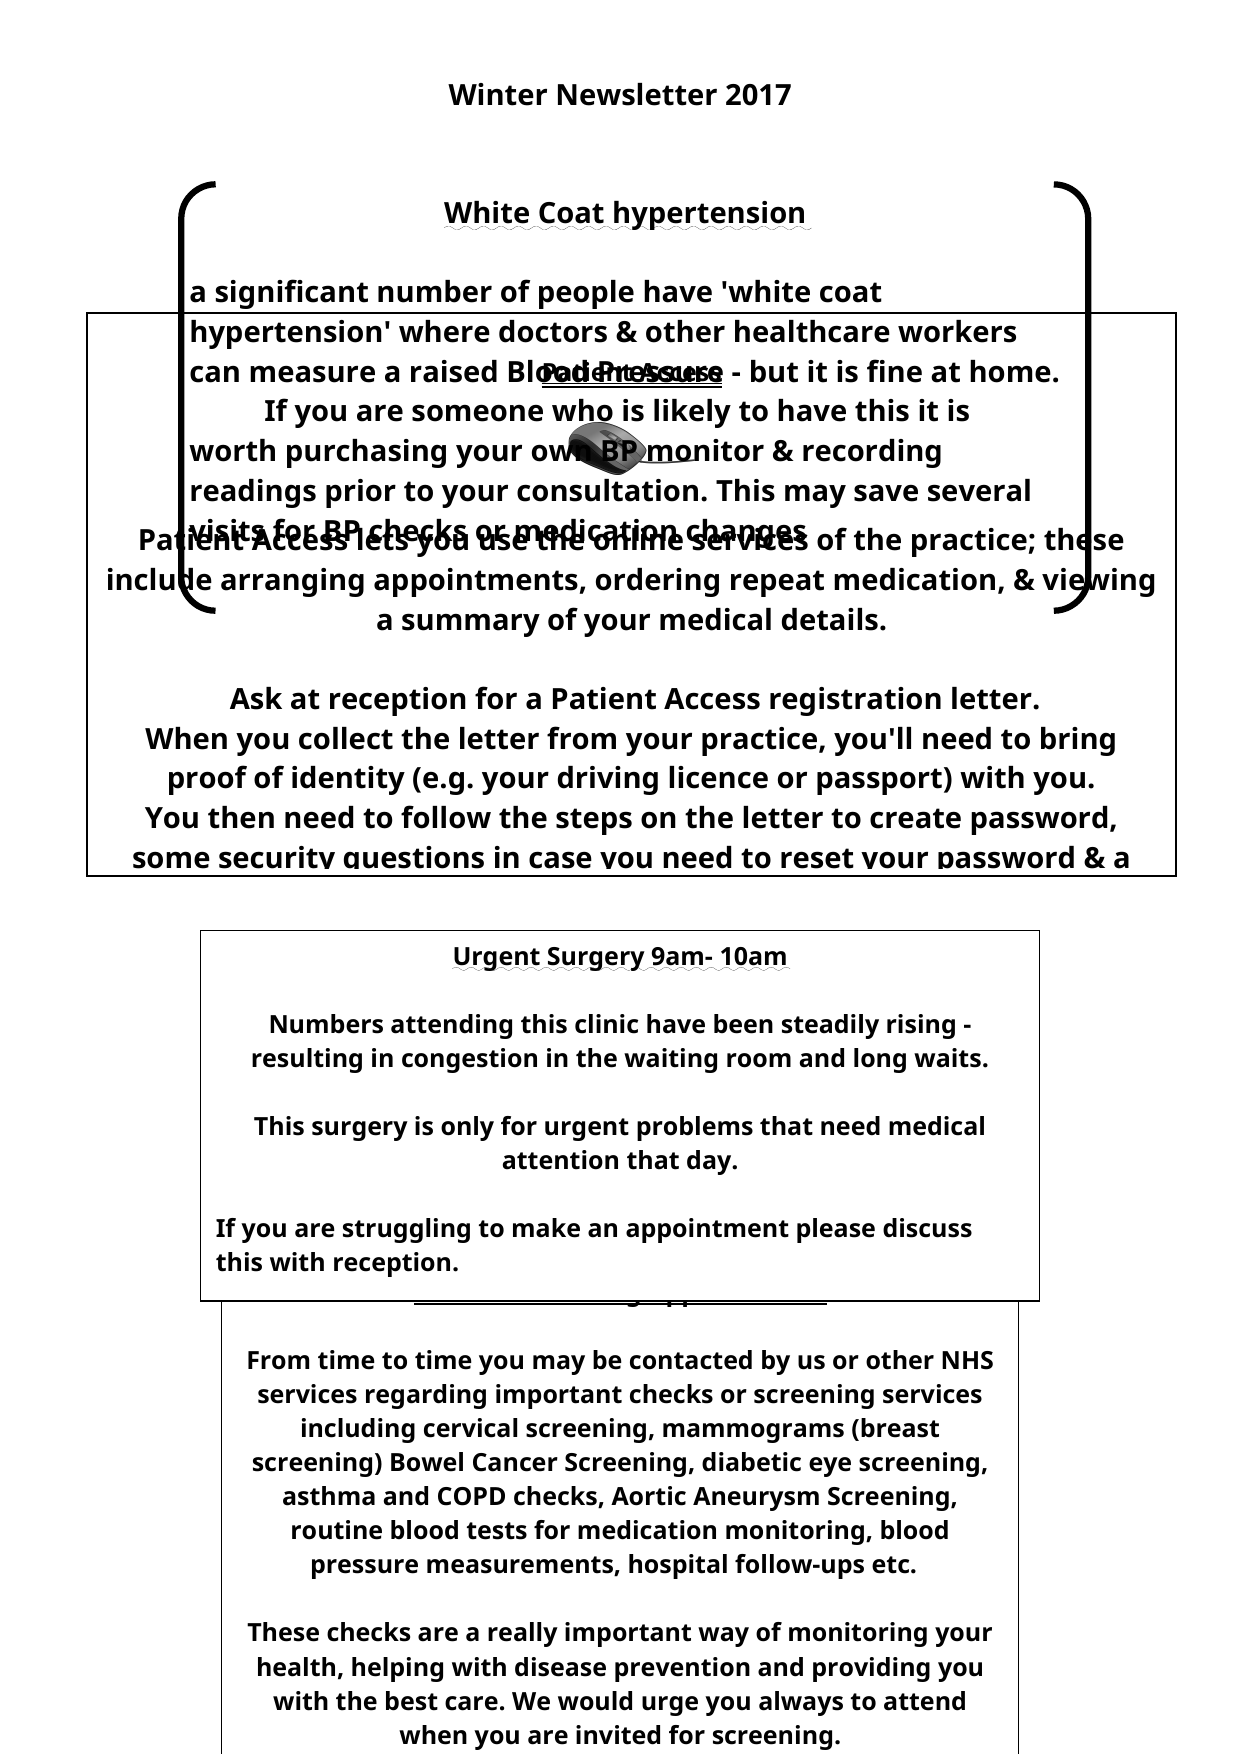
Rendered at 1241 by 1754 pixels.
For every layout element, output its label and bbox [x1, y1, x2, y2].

picture [568, 422, 695, 475]
